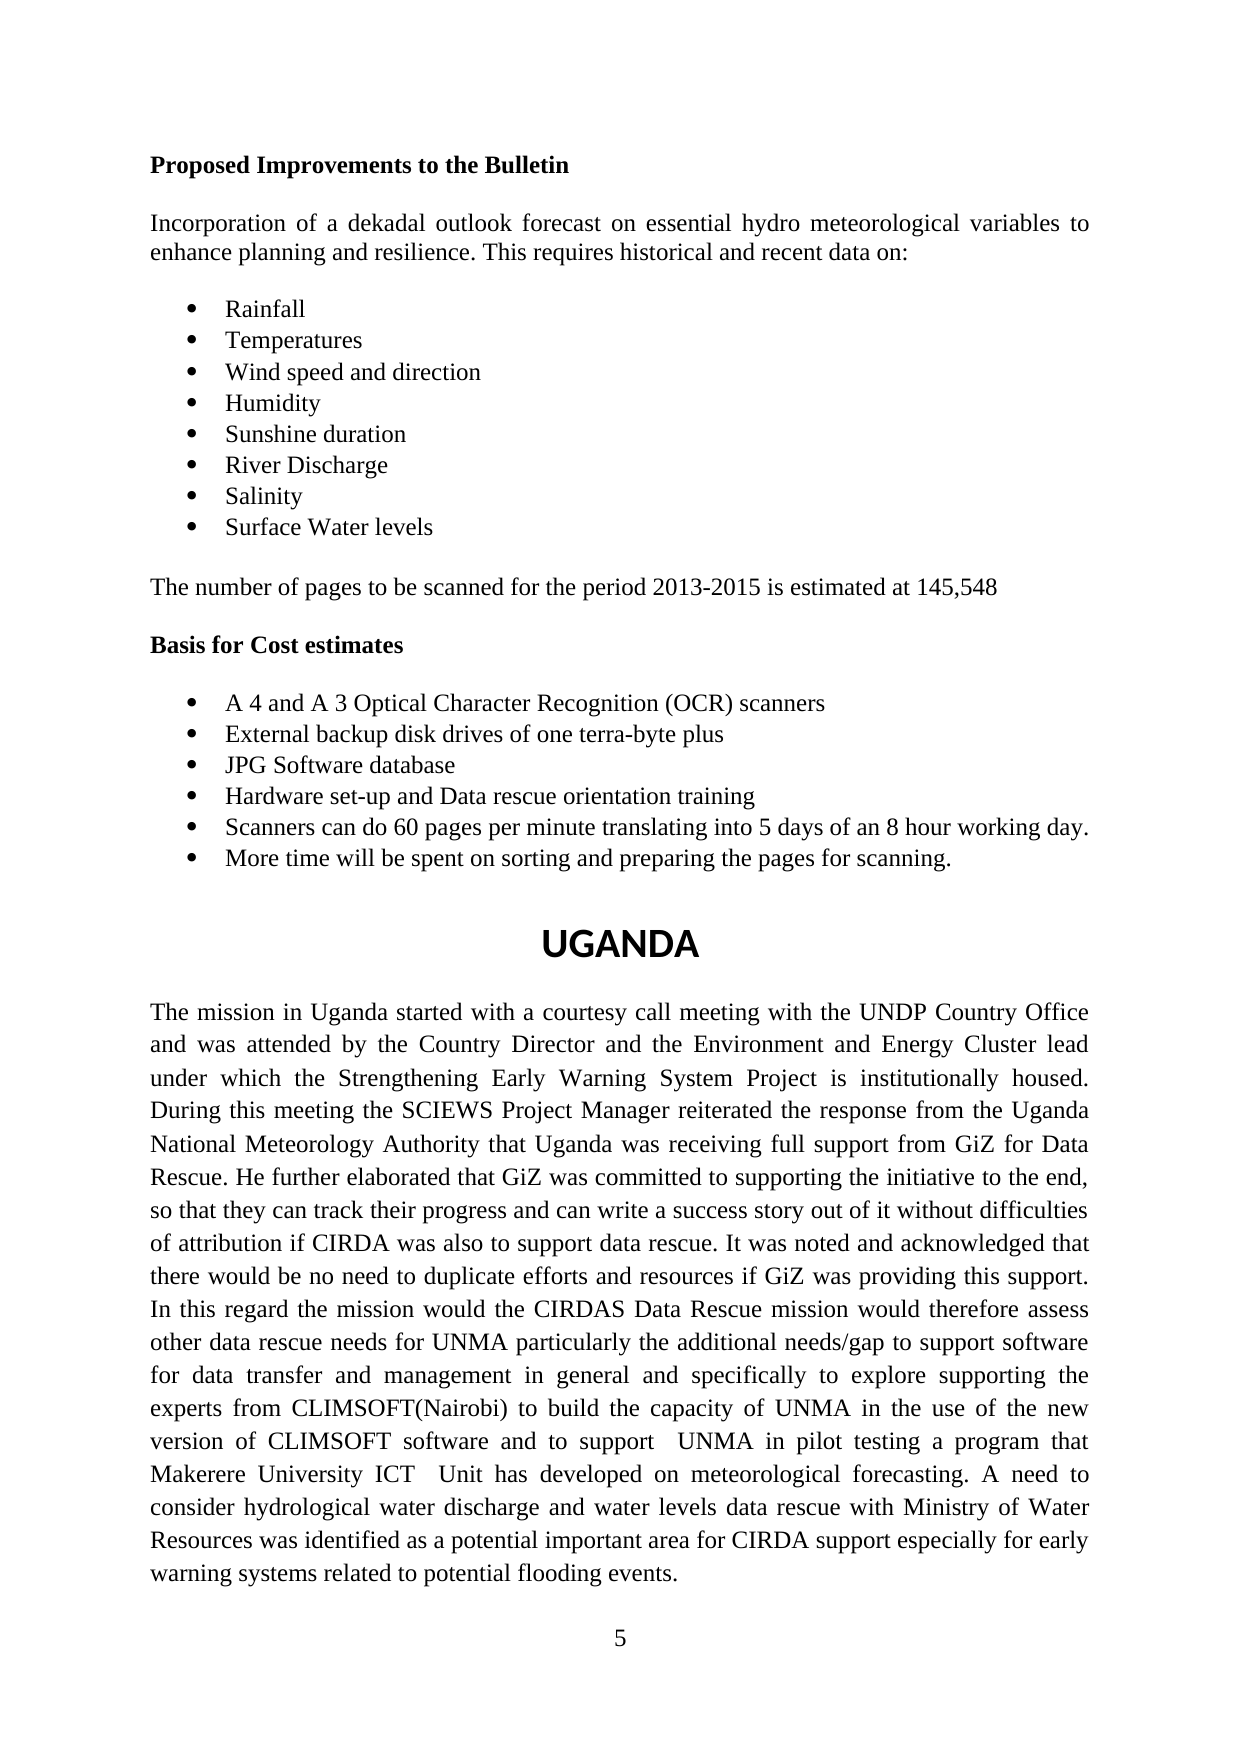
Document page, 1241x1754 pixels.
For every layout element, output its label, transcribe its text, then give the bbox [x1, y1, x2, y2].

text The mission in Uganda started with a courtesy call meeting with the UNDP Country Office and was attended by the Country Director and the Environment and Energy Cluster lead under which the Strengthening Early Warning System Project is institutionally housed. During this meeting the SCIEWS Project Manager reiterated the response from the Uganda National Meteorology Authority that Uganda was receiving full support from GiZ for Data Rescue. He further elaborated that GiZ was committed to supporting the initiative to the end, so that they can track their progress and can write a success story out of it without difficulties of attribution if CIRDA was also to support data rescue. It was noted and acknowledged that there would be no need to duplicate efforts and resources if GiZ was providing this support. In this regard the mission would the CIRDAS Data Rescue mission would therefore assess other data rescue needs for UNMA particularly the additional needs/gap to support software for data transfer and management in general and specifically to explore supporting the experts from CLIMSOFT(Nairobi) to build the capacity of UNMA in the use of the new version of CLIMSOFT software and to support UNMA in pilot testing a program that Makerere University ICT Unit has developed on meteorological forecasting. A need to consider hydrological water discharge and water levels data rescue with Ministry of Water Resources was identified as a potential important area for CIRDA support especially for early warning systems related to potential flooding events. [150, 997, 1090, 1587]
list Temperatures [187, 326, 1090, 354]
text The number of pages to be scanned for the period 2013-2015 is estimated at 145,548 [150, 572, 1090, 601]
list River Discharge [187, 450, 1090, 478]
text Proposed Improvements to the Bulletin [150, 150, 1090, 179]
list JPG Software database [187, 750, 1090, 779]
list Wind speed and direction [187, 357, 1090, 385]
list Humidity [187, 388, 1090, 416]
text UGANDA [150, 917, 1090, 968]
list Sunshine duration [187, 419, 1090, 447]
list Hardware set-up and Data rescue orientation training [187, 781, 1090, 810]
list Scanners can do 60 pages per minute translating into 5 days of an 8 hour working day. [187, 812, 1090, 841]
list Surface Water levels [187, 512, 1090, 541]
list More time will be spent on sorting and preparing the pages for scanning. [187, 843, 1090, 872]
text Incorporation of a dekadal outlook forecast on essential hydro meteorological variables to enhance planning and resilience. This requires historical and recent data on: [150, 208, 1090, 265]
list A 4 and A 3 Optical Character Recognition (OCR) scanners [187, 688, 1090, 717]
list External backup disk drives of one terra-byte plus [187, 719, 1090, 748]
list Rainfall [187, 294, 1090, 323]
list Salinity [187, 481, 1090, 509]
text Basis for Cost estimates [150, 630, 1090, 659]
